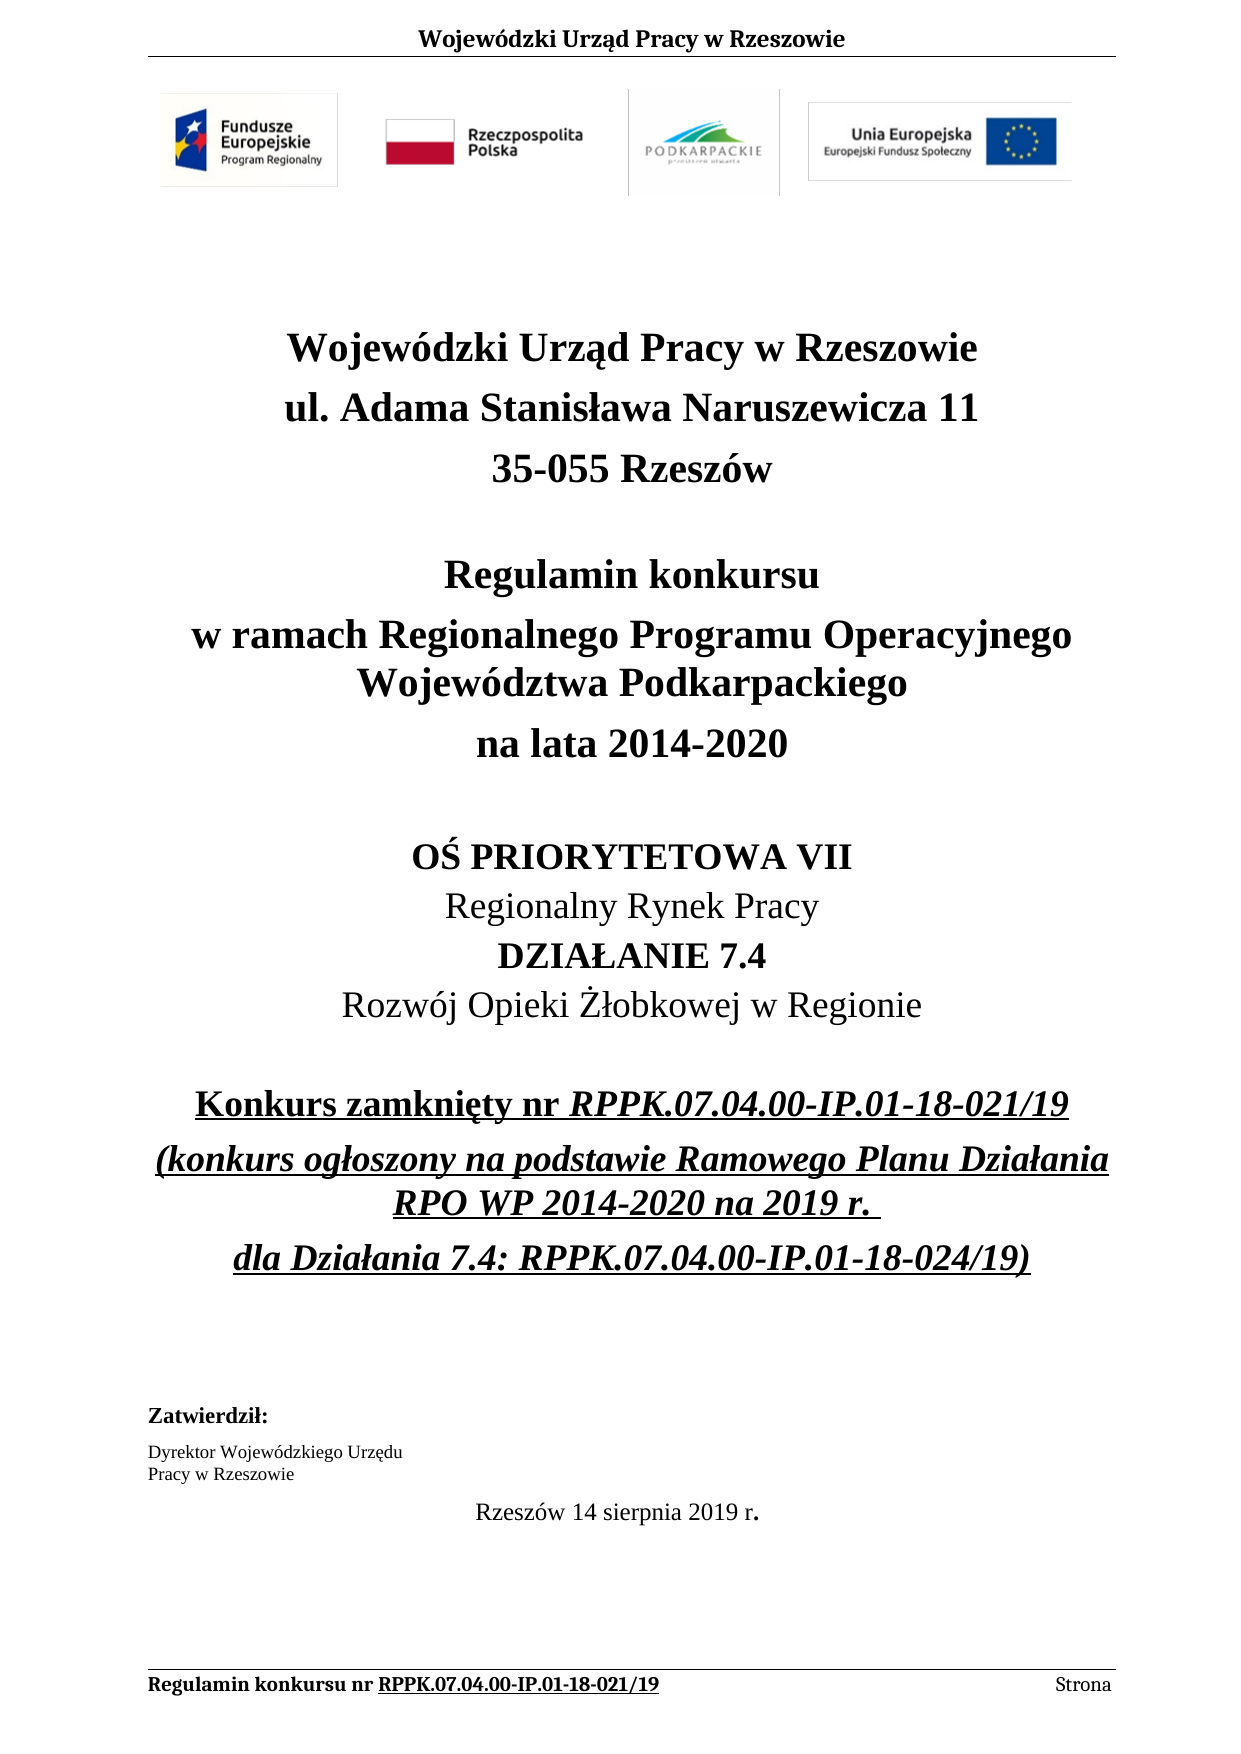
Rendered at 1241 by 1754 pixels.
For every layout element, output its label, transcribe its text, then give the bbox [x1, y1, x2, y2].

text DZIAŁANIE 7.4 [148, 933, 1116, 976]
text Pracy w Rzeszowie [148, 1463, 1116, 1484]
picture [160, 89, 1072, 196]
text Rzeszów 14 sierpnia 2019 r. [118, 1497, 1116, 1526]
text Konkurs zamknięty nr RPPK.07.04.00-IP.01-18-021/19 [148, 1081, 1116, 1124]
text Rozwój Opieki Żłobkowej w Regionie [148, 982, 1116, 1026]
text 35-055 Rzeszów [148, 443, 1116, 491]
text na lata 2014-2020 [148, 718, 1116, 766]
text Regionalny Rynek Pracy [148, 884, 1116, 927]
text w ramach Regionalnego Programu Operacyjnego Województwa Podkarpackiego [148, 610, 1116, 706]
text (konkurs ogłoszony na podstawie Ramowego Planu Działania RPO WP 2014-2020 na 2019 r. [148, 1137, 1116, 1223]
text OŚ PRIORYTETOWA VII [148, 834, 1116, 877]
text dla Działania 7.4: RPPK.07.04.00-IP.01-18-024/19) [148, 1236, 1116, 1279]
text Dyrektor Wojewódzkiego Urzędu [148, 1441, 1116, 1463]
text Wojewódzki Urząd Pracy w Rzeszowie [148, 322, 1116, 370]
text Zatwierdził: [148, 1402, 1116, 1429]
text ul. Adama Stanisława Naruszewicza 11 [148, 383, 1116, 431]
text Regulamin konkursu [148, 549, 1116, 597]
